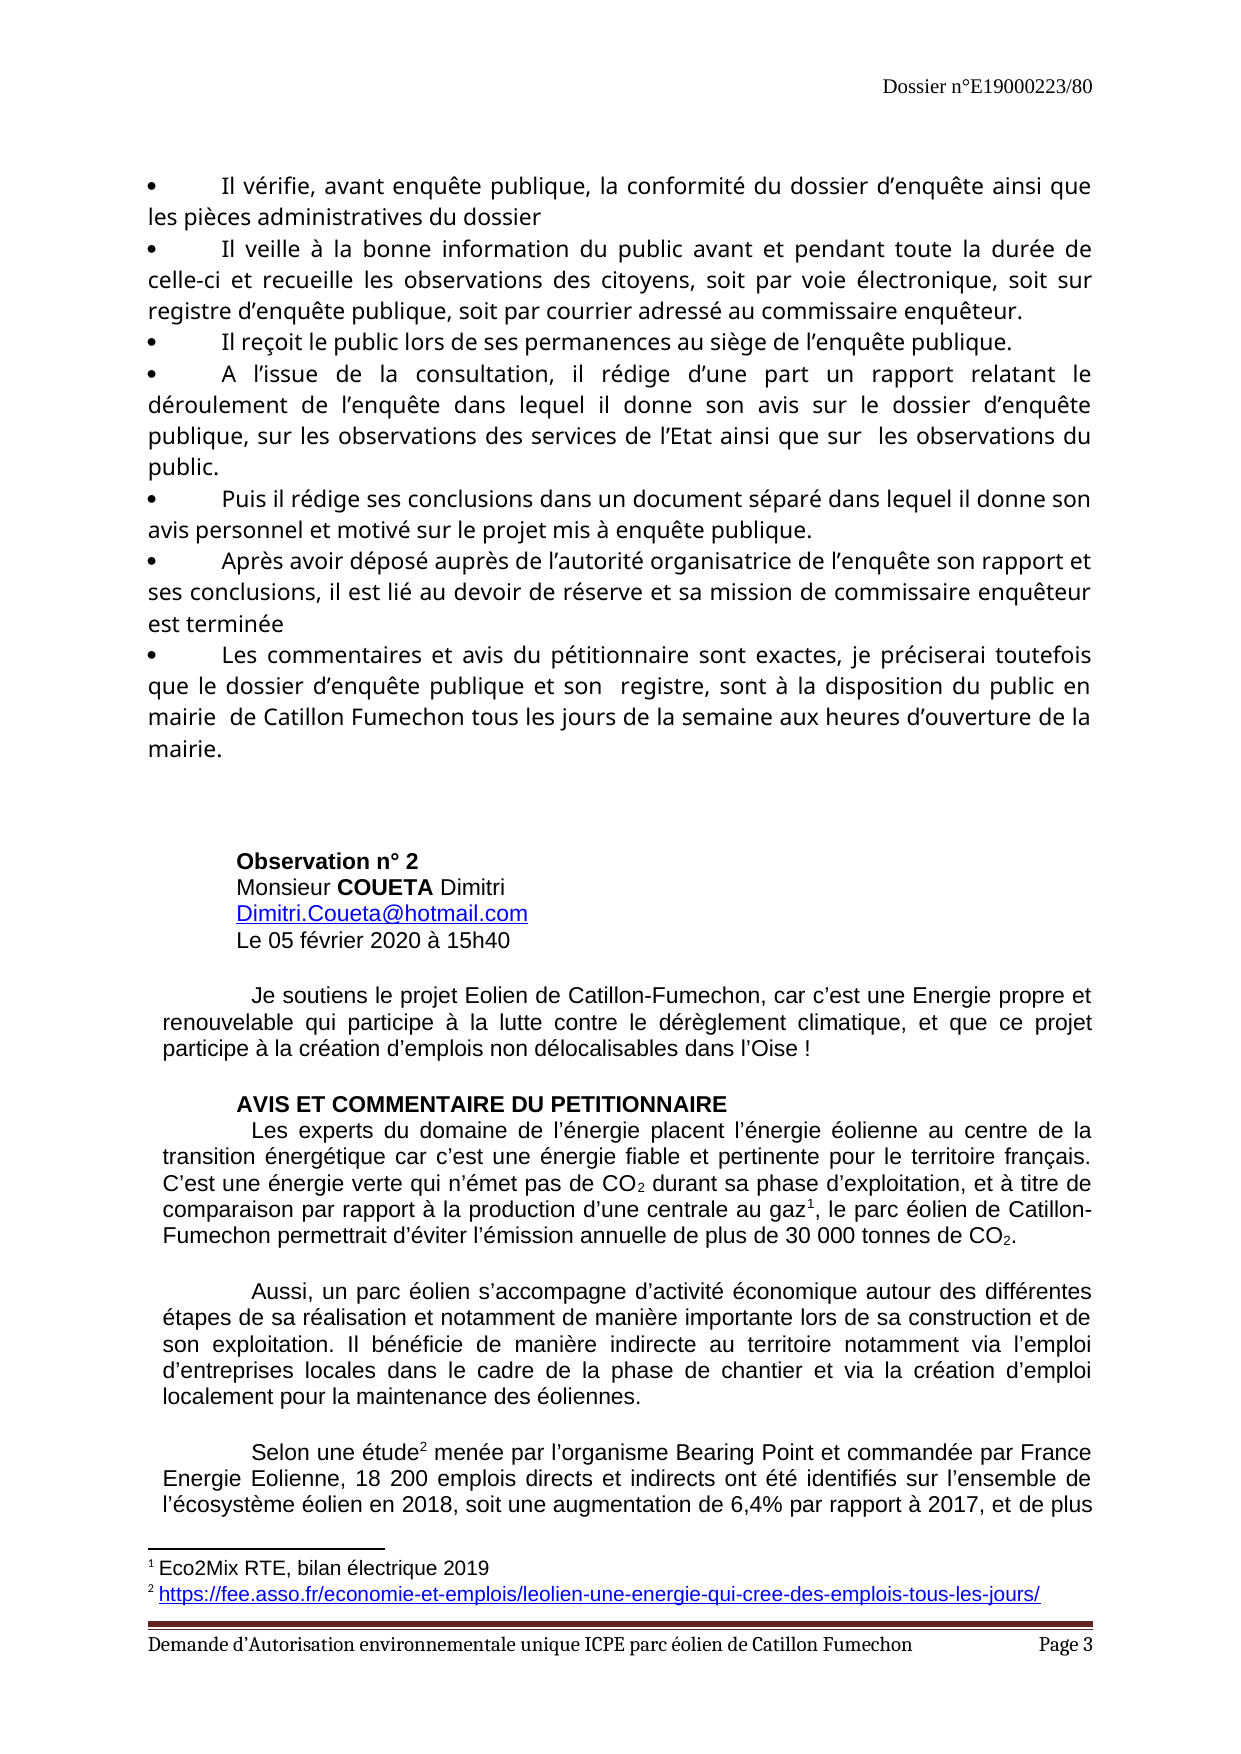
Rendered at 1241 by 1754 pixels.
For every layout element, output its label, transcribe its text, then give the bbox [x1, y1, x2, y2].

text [162, 1439, 1093, 1518]
list Il veille à la bonne information du public avant et pendant toute la durée de celle-ci et recueille les observations des citoyens, soit par voie électronique, soit sur registre d’enquête publique, soit par courrier adressé au commissaire enquêteur. [148, 232, 1093, 326]
text Le 05 février 2020 à 15h40 [148, 927, 1093, 953]
list Il reçoit le public lors de ses permanences au siège de l’enquête publique. [148, 326, 1093, 357]
list Les commentaires et avis du pétitionnaire sont exactes, je préciserai toutefois que le dossier d’enquête publique et son registre, sont à la disposition du public en mairie de Catillon Fumechon tous les jours de la semaine aux heures d’ouverture de la mairie. [148, 639, 1093, 764]
text Monsieur COUETA Dimitri [148, 874, 1093, 900]
text Les experts du domaine de l’énergie placent l’énergie éolienne au centre de la transition énergétique car c’est une énergie fiable et pertinente pour le territoire français. C’est une énergie verte qui n’émet pas de CO2 durant sa phase d’exploitation, et à titre de comparaison par rapport à la production d’une centrale au gaz, le parc éolien de Catillon-Fumechon permettrait d’éviter l’émission annuelle de plus de 30 000 tonnes de CO2. [162, 1117, 1093, 1249]
text Dimitri.Coueta@hotmail.com [148, 900, 1093, 927]
text Observation n° 2 [148, 848, 1093, 874]
list A l’issue de la consultation, il rédige d’une part un rapport relatant le déroulement de l’enquête dans lequel il donne son avis sur le dossier d’enquête publique, sur les observations des services de l’Etat ainsi que sur les observations du public. [148, 357, 1093, 482]
list Puis il rédige ses conclusions dans un document séparé dans lequel il donne son avis personnel et motivé sur le projet mis à enquête publique. [148, 482, 1093, 545]
text AVIS ET COMMENTAIRE DU PETITIONNAIRE [148, 1091, 1093, 1117]
list Après avoir déposé auprès de l’autorité organisatrice de l’enquête son rapport et ses conclusions, il est lié au devoir de réserve et sa mission de commissaire enquêteur est terminée [148, 545, 1093, 639]
text Je soutiens le projet Eolien de Catillon-Fumechon, car c’est une Energie propre et renouvelable qui participe à la lutte contre le dérèglement climatique, et que ce projet participe à la création d’emplois non délocalisables dans l’Oise ! [162, 982, 1093, 1061]
list Il vérifie, avant enquête publique, la conformité du dossier d’enquête ainsi que les pièces administratives du dossier [148, 170, 1093, 232]
text Aussi, un parc éolien s’accompagne d’activité économique autour des différentes étapes de sa réalisation et notamment de manière importante lors de sa construction et de son exploitation. Il bénéficie de manière indirecte au territoire notamment via l’emploi d’entreprises locales dans le cadre de la phase de chantier et via la création d’emploi localement pour la maintenance des éoliennes. [162, 1278, 1093, 1409]
